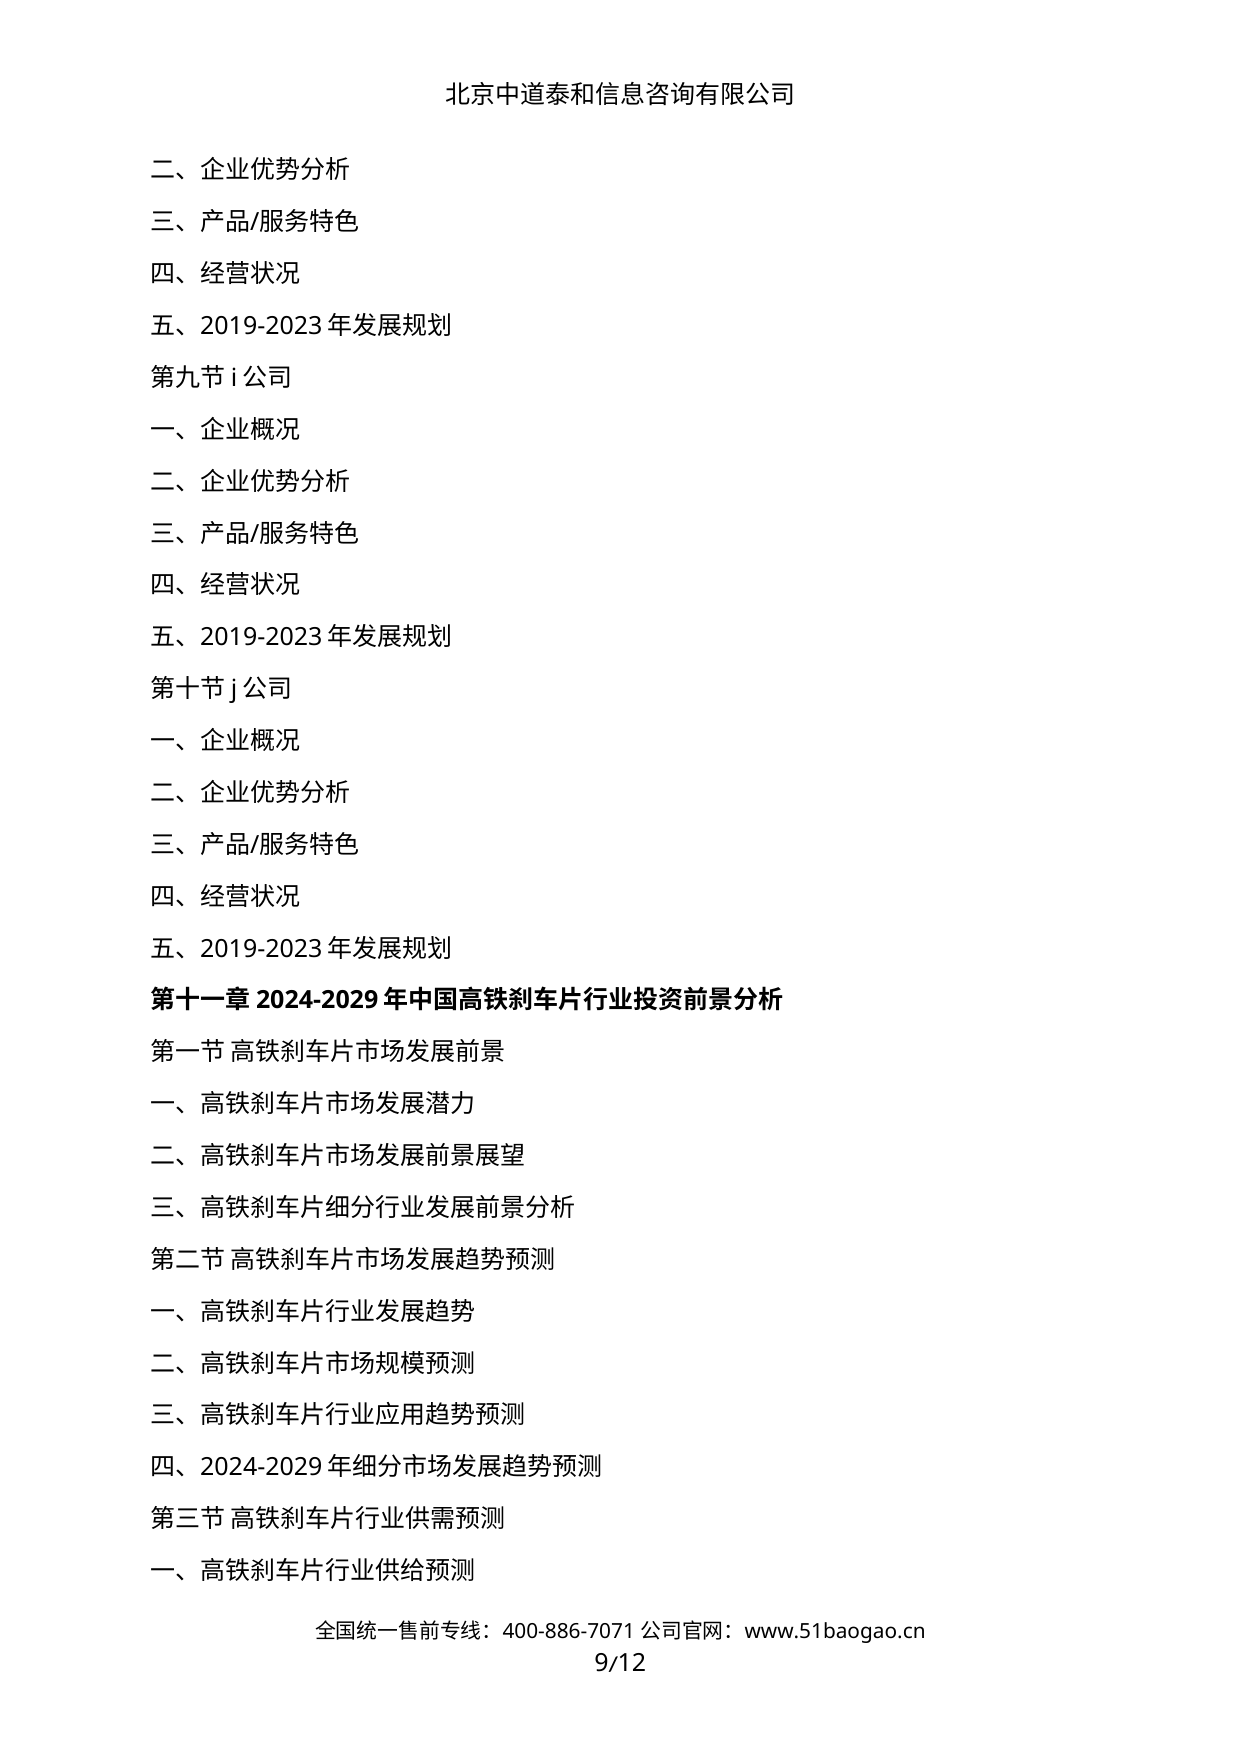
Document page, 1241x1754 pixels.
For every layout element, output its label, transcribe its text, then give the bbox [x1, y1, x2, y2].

text 一、高铁刹车片行业发展趋势 [150, 1291, 1090, 1327]
text 五、2019-2023年发展规划 [150, 617, 1090, 653]
text 四、经营状况 [150, 565, 1090, 601]
text 三、高铁刹车片细分行业发展前景分析 [150, 1187, 1090, 1224]
text 三、产品/服务特色 [150, 202, 1090, 238]
text 四、经营状况 [150, 876, 1090, 912]
text 一、企业概况 [150, 721, 1090, 757]
text 二、企业优势分析 [150, 461, 1090, 497]
text 四、2024-2029年细分市场发展趋势预测 [150, 1447, 1090, 1483]
text 一、高铁刹车片市场发展潜力 [150, 1084, 1090, 1120]
text 二、高铁刹车片市场规模预测 [150, 1343, 1090, 1379]
text 一、高铁刹车片行业供给预测 [150, 1551, 1090, 1587]
text 第二节 高铁刹车片市场发展趋势预测 [150, 1239, 1090, 1276]
text 二、企业优势分析 [150, 150, 1090, 186]
text 五、2019-2023年发展规划 [150, 306, 1090, 342]
text 一、企业概况 [150, 409, 1090, 446]
text 二、高铁刹车片市场发展前景展望 [150, 1136, 1090, 1172]
text 第三节 高铁刹车片行业供需预测 [150, 1499, 1090, 1535]
text 三、高铁刹车片行业应用趋势预测 [150, 1395, 1090, 1431]
text 第十节 j公司 [150, 669, 1090, 705]
text 五、2019-2023年发展规划 [150, 928, 1090, 964]
text 第十一章 2024-2029年中国高铁刹车片行业投资前景分析 [150, 980, 1090, 1016]
text 四、经营状况 [150, 254, 1090, 290]
text 第九节 i公司 [150, 357, 1090, 394]
text 二、企业优势分析 [150, 772, 1090, 809]
text 三、产品/服务特色 [150, 513, 1090, 549]
text 第一节 高铁刹车片市场发展前景 [150, 1032, 1090, 1068]
text 三、产品/服务特色 [150, 824, 1090, 861]
